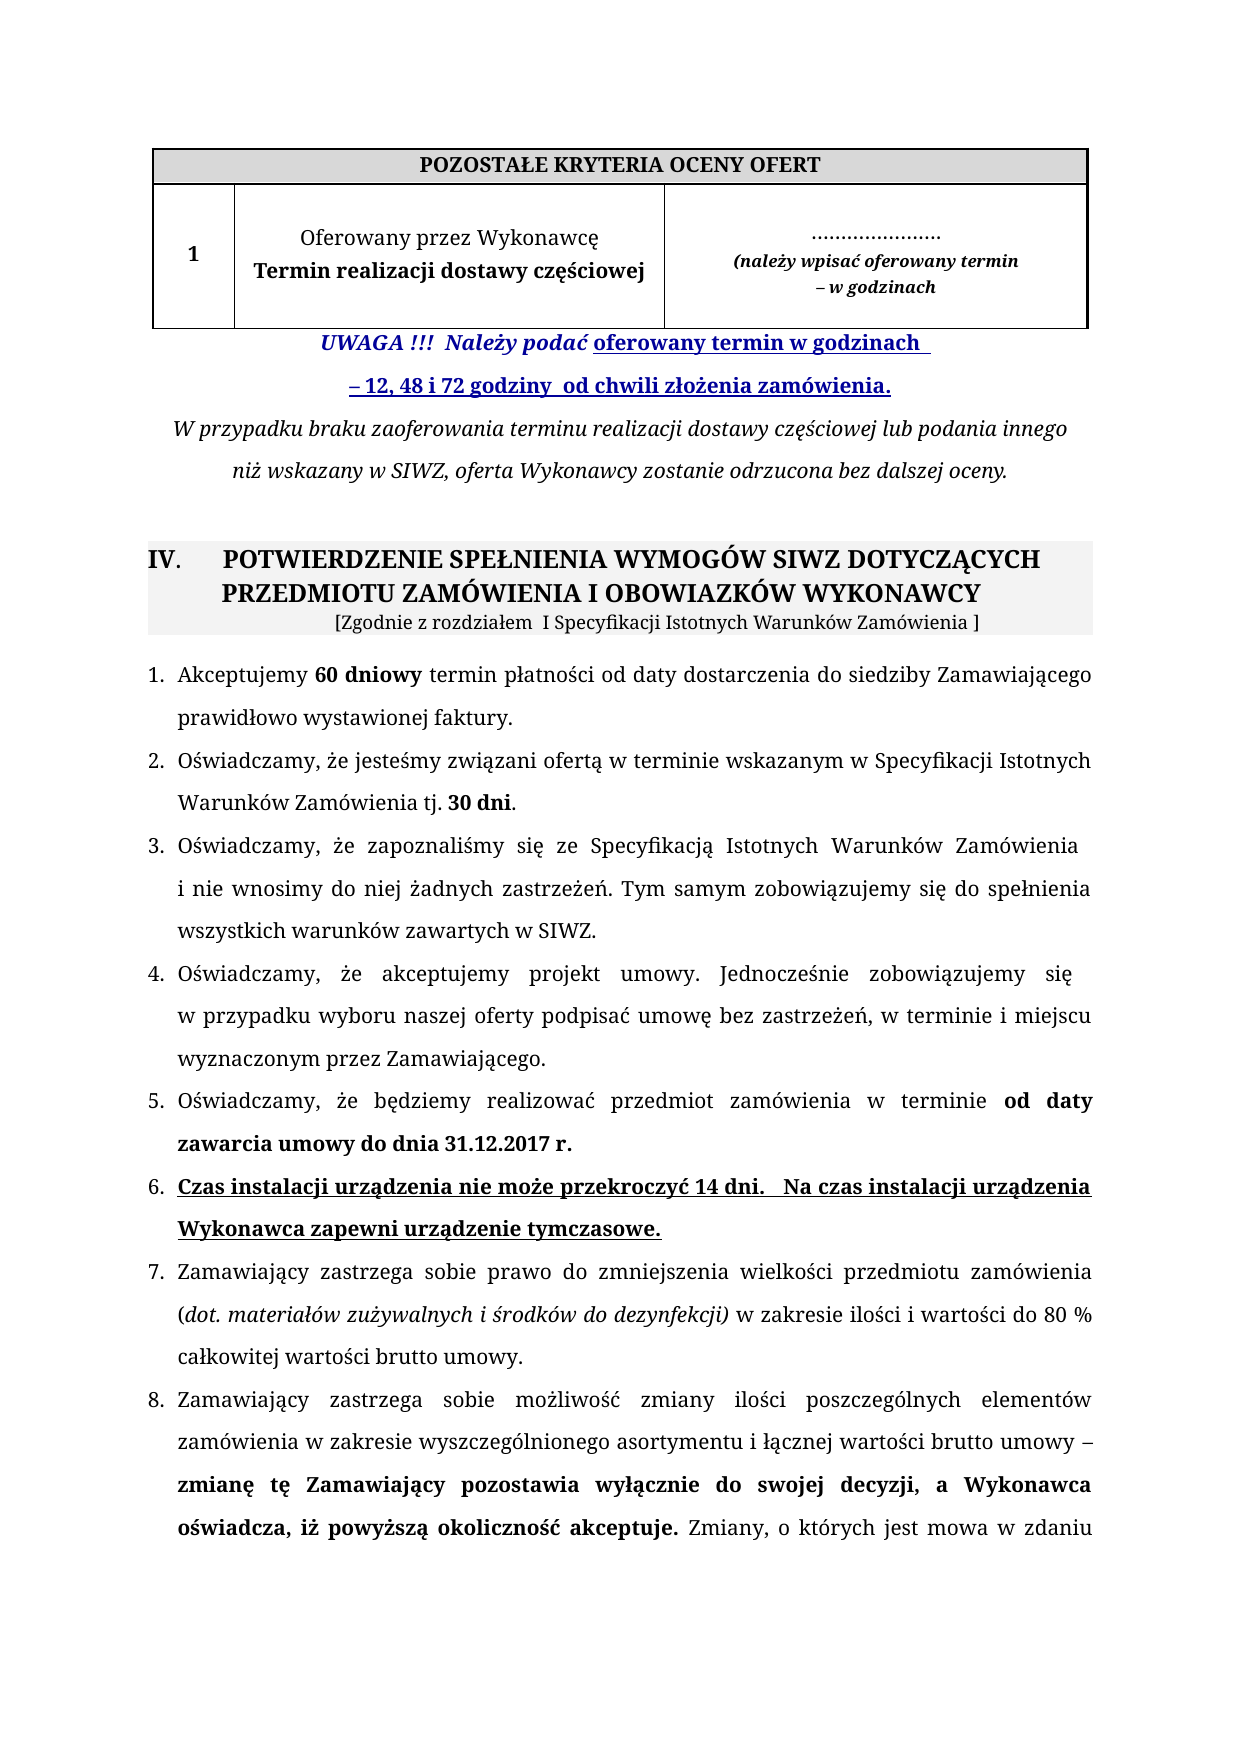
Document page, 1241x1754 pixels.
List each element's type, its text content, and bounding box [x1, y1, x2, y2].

table_cell 1 [154, 185, 234, 327]
text UWAGA !!! Należy podać oferowany termin w godzinach [148, 328, 1093, 357]
text W przypadku braku zaoferowania terminu realizacji dostawy częściowej lub podania innego [148, 414, 1093, 442]
list Oświadczamy, że zapoznaliśmy się ze Specyfikacją Istotnych Warunków Zamówienia i nie wnosimy do niej żadnych zastrzeżeń. Tym samym zobowiązujemy się do spełnienia wszystkich warunków zawartych w SIWZ. [148, 831, 1093, 945]
text niż wskazany w SIWZ, oferta Wykonawcy zostanie odrzucona bez dalszej oceny. [148, 456, 1093, 485]
text PRZEDMIOTU ZAMÓWIENIA I OBOWIAZKÓW WYKONAWCY [148, 576, 1093, 609]
table_cell Oferowany przez Wykonawcę Termin realizacji dostawy częściowej [235, 185, 664, 327]
list Oświadczamy, że akceptujemy projekt umowy. Jednocześnie zobowiązujemy się w przypadku wyboru naszej oferty podpisać umowę bez zastrzeżeń, w terminie i miejscu wyznaczonym przez Zamawiającego. [148, 959, 1093, 1072]
text – 12, 48 i 72 godziny od chwili złożenia zamówienia. [148, 371, 1093, 399]
text IV. POTWIERDZENIE SPEŁNIENIA WYMOGÓW SIWZ DOTYCZĄCYCH [148, 541, 1093, 576]
list Oświadczamy, że jesteśmy związani ofertą w terminie wskazanym w Specyfikacji Istotnych Warunków Zamówienia tj. 30 dni. [148, 746, 1093, 817]
text [Zgodnie z rozdziałem I Specyfikacji Istotnych Warunków Zamówienia ] [148, 609, 1093, 635]
list Czas instalacji urządzenia nie może przekroczyć 14 dni. Na czas instalacji urządzenia Wykonawca zapewni urządzenie tymczasowe. [148, 1172, 1093, 1243]
list Akceptujemy 60 dniowy termin płatności od daty dostarczenia do siedziby Zamawiającego prawidłowo wystawionej faktury. [148, 661, 1093, 732]
table_cell …………………. (należy wpisać oferowany termin – w godzinach [665, 185, 1086, 327]
list Oświadczamy, że będziemy realizować przedmiot zamówienia w terminie od daty zawarcia umowy do dnia 31.12.2017 r. [148, 1087, 1093, 1158]
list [148, 1385, 1093, 1541]
list Zamawiający zastrzega sobie prawo do zmniejszenia wielkości przedmiotu zamówienia (dot. materiałów zużywalnych i środków do dezynfekcji) w zakresie ilości i wartości do 80 % całkowitej wartości brutto umowy. [148, 1257, 1093, 1371]
table_header POZOSTAŁE KRYTERIA OCENY OFERT [154, 150, 1086, 182]
